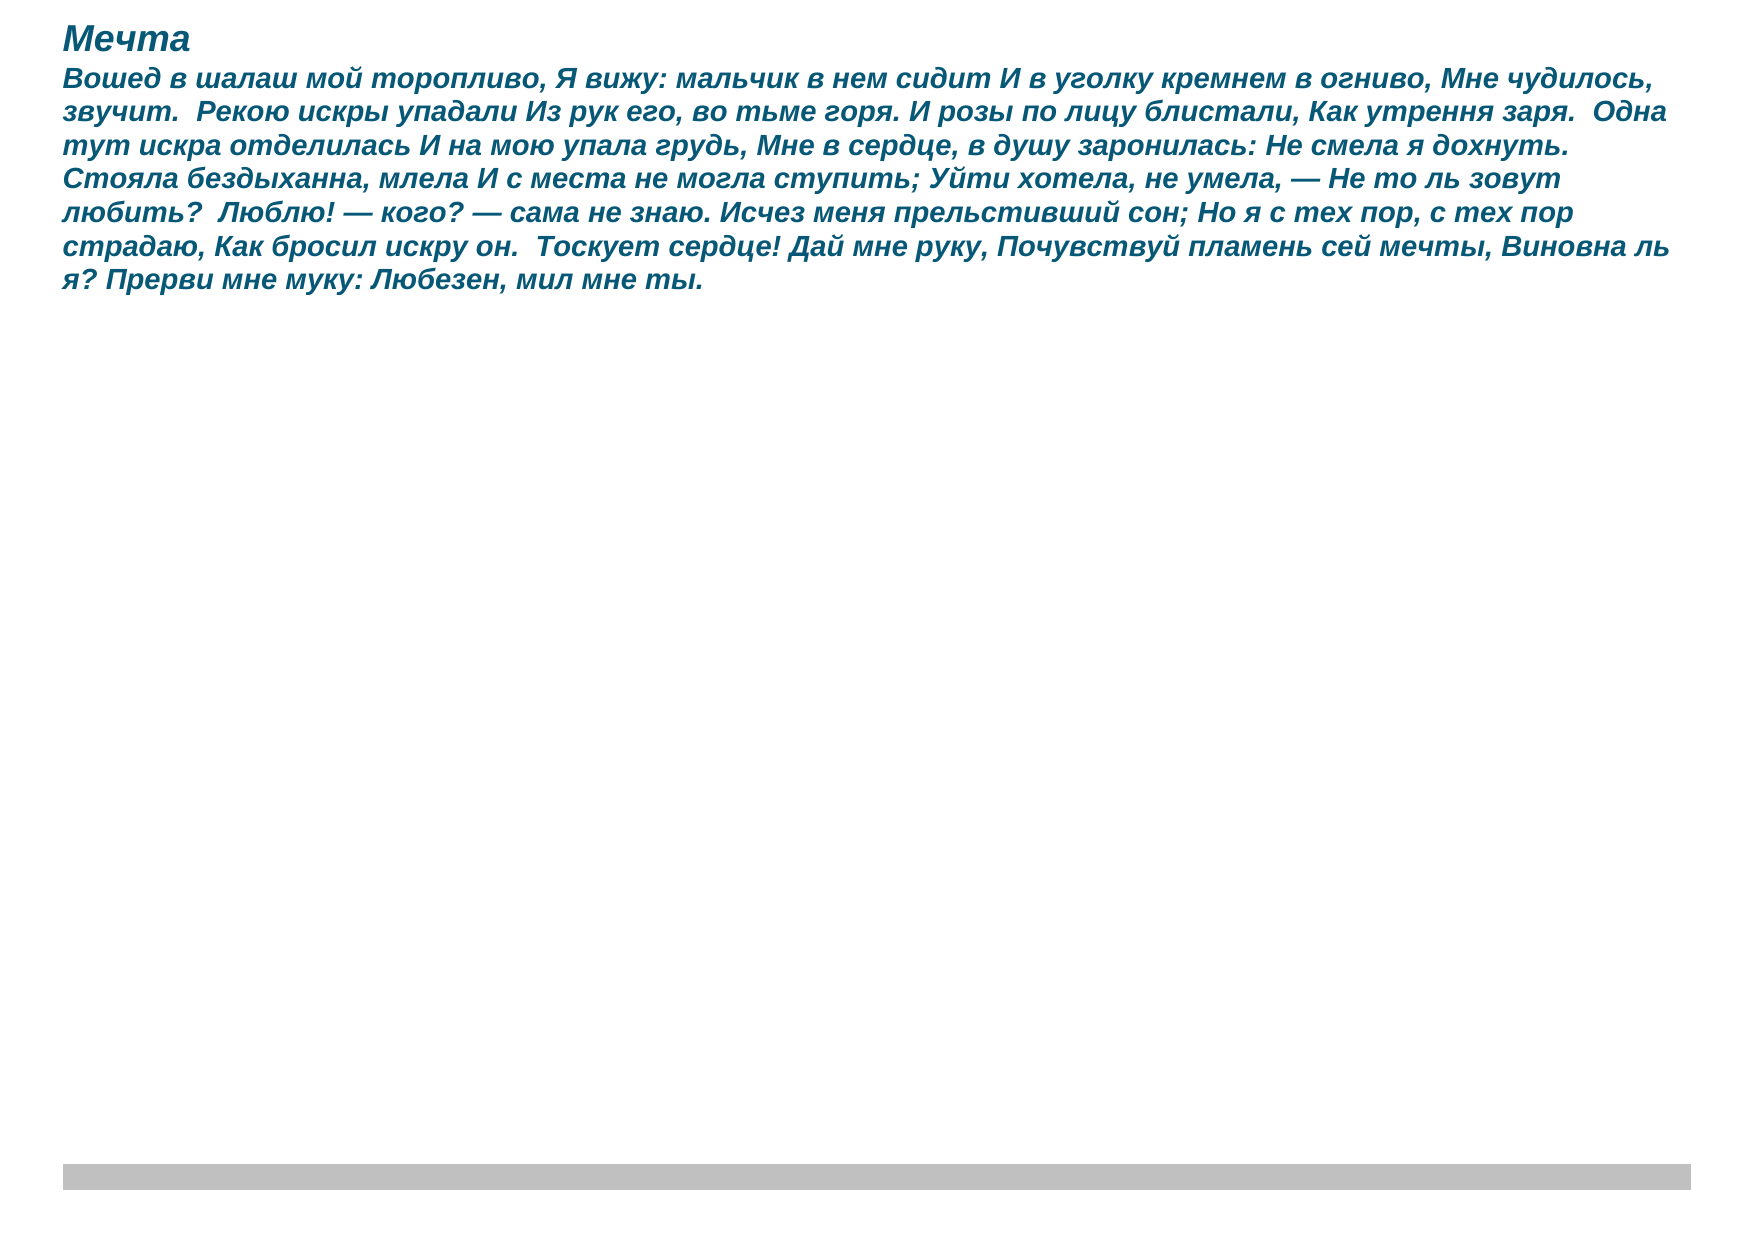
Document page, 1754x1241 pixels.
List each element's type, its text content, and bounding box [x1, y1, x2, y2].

subtitle Мечта [62, 17, 1691, 60]
text Вошед в шалаш мой торопливо, [62, 61, 1691, 296]
